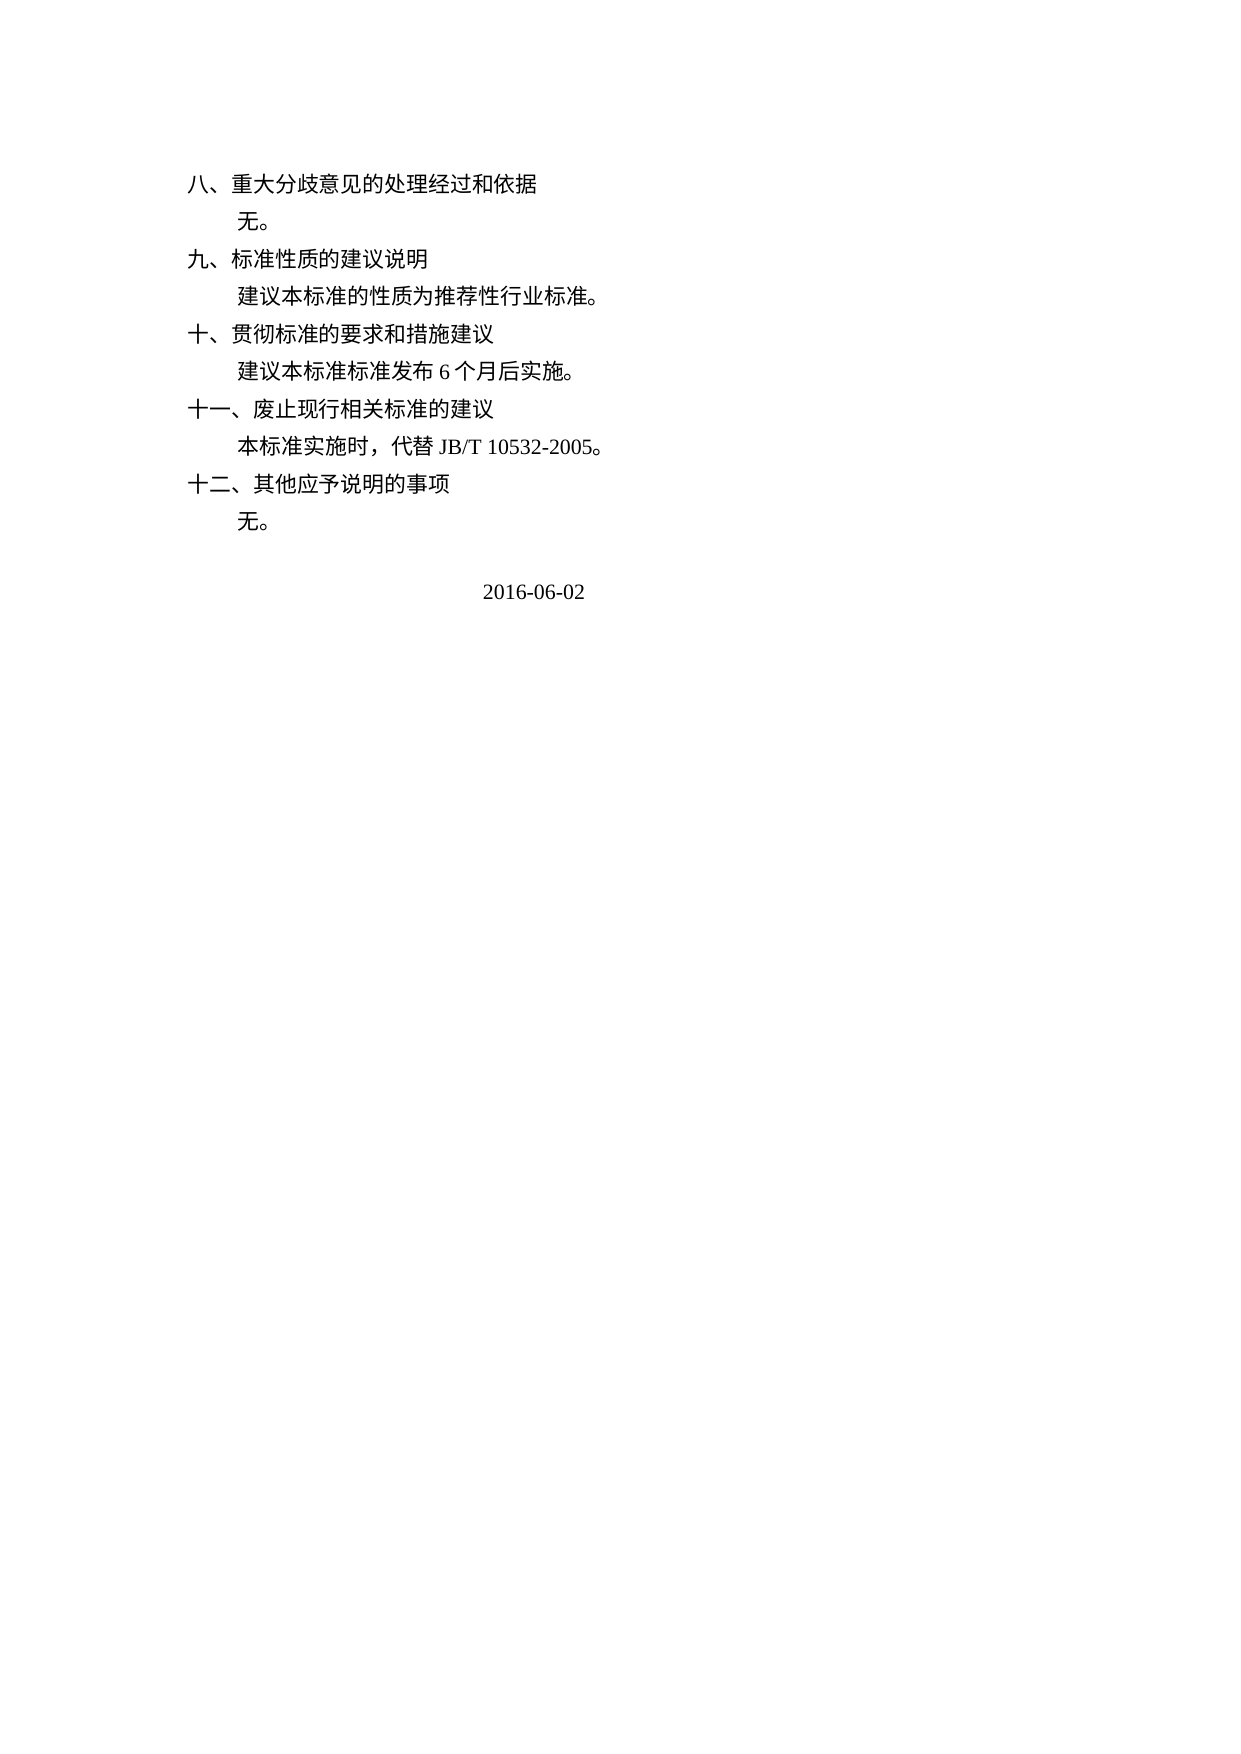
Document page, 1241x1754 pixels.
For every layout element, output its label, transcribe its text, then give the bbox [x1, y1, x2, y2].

text 无。 [187, 499, 1053, 537]
text 本标准实施时，代替JB/T 10532-2005。 [187, 424, 1053, 462]
text 无。 [187, 199, 1053, 237]
text 十、贯彻标准的要求和措施建议 [187, 312, 1053, 349]
text 八、重大分歧意见的处理经过和依据 [187, 162, 1053, 199]
text 十一、废止现行相关标准的建议 [187, 387, 1053, 424]
text 建议本标准标准发布6个月后实施。 [187, 349, 1053, 387]
text 2016-06-02 [187, 569, 1053, 607]
text 十二、其他应予说明的事项 [187, 462, 1053, 499]
text 九、标准性质的建议说明 [187, 237, 1053, 274]
text 建议本标准的性质为推荐性行业标准。 [187, 274, 1053, 312]
